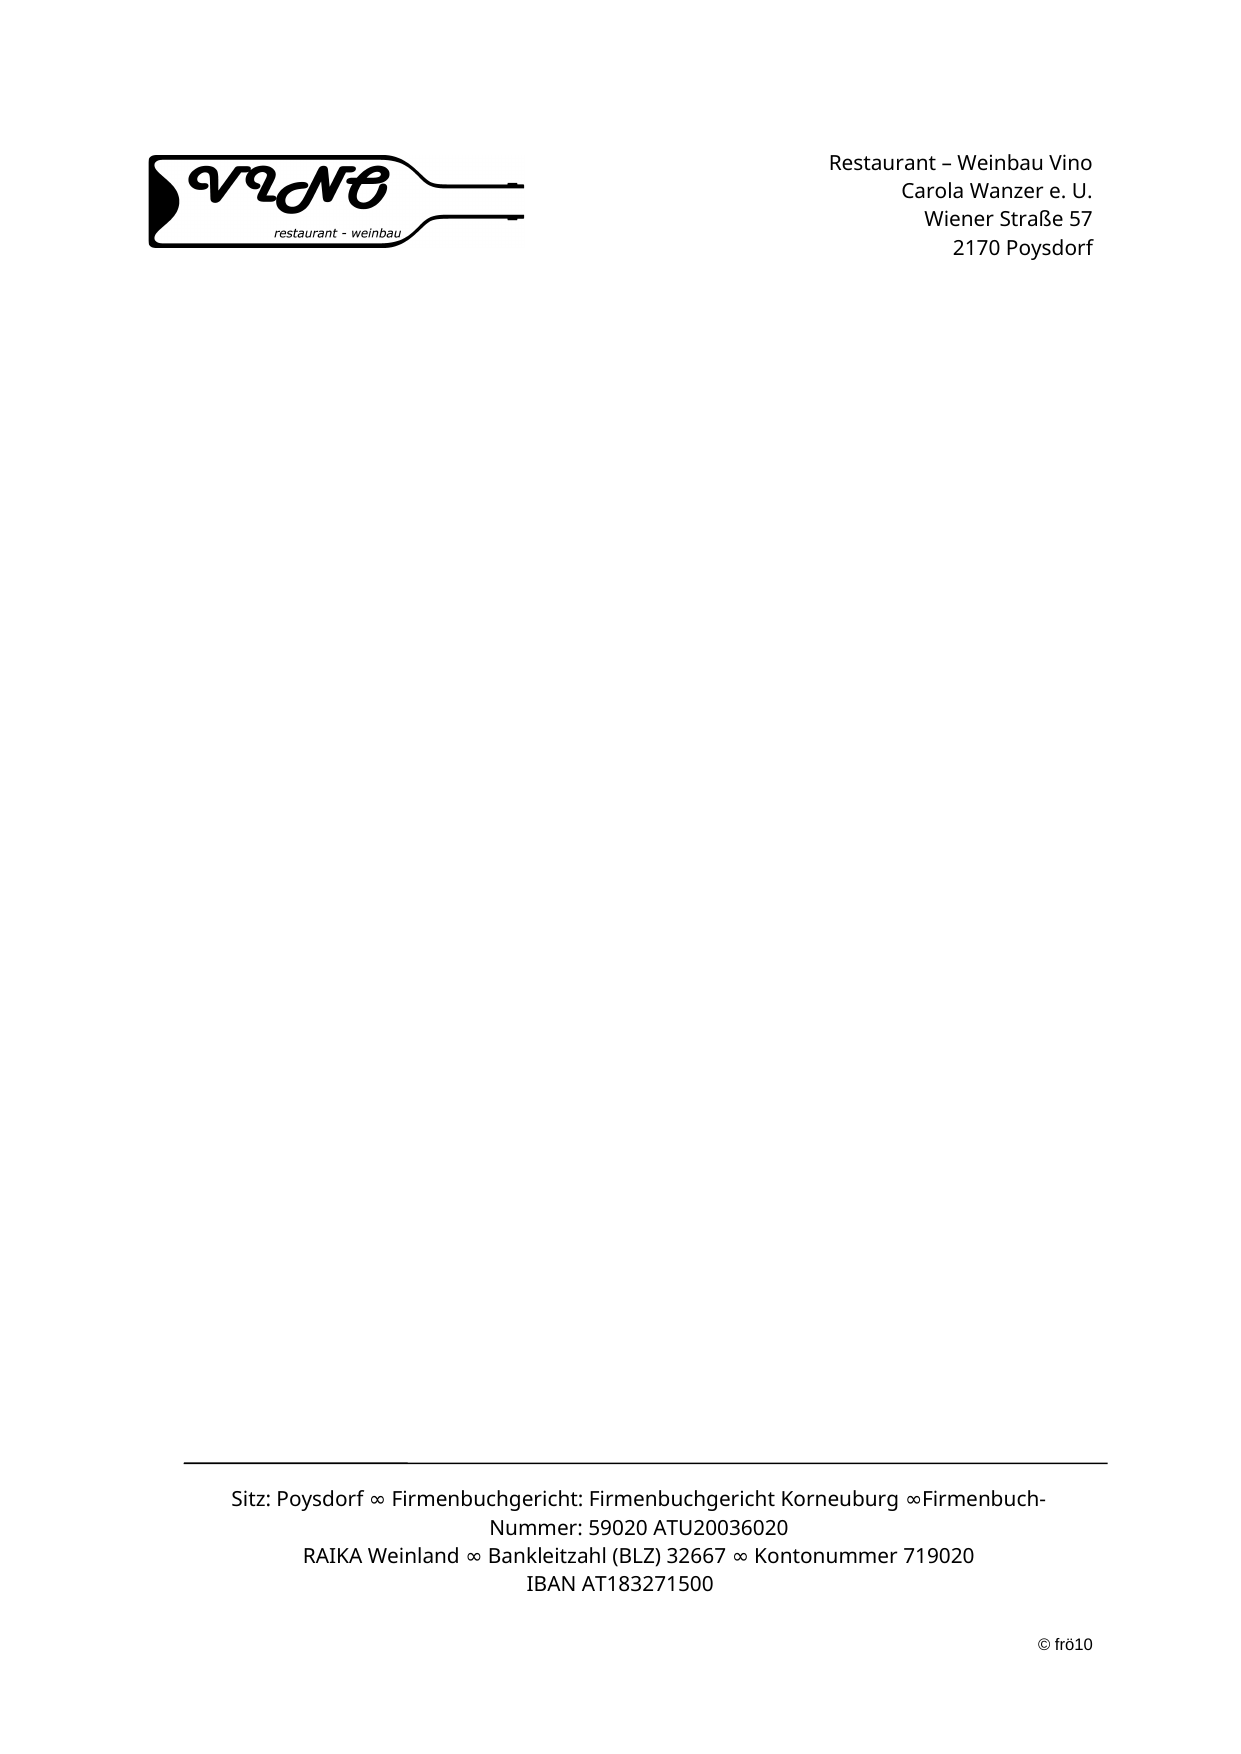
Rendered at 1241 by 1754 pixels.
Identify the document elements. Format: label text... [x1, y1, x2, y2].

list RAIKA Weinland ∞ Bankleitzahl (BLZ) 32667 ∞ Kontonummer 719020 [185, 1541, 1093, 1569]
text IBAN AT183271500 [148, 1569, 1093, 1598]
list Restaurant – Weinbau Vino [185, 148, 1093, 176]
list Carola Wanzer e. U. [185, 176, 1093, 204]
list Wiener Straße 57 [185, 204, 1093, 233]
list Sitz: Poysdorf ∞ Firmenbuchgericht: Firmenbuchgericht Korneuburg ∞Firmenbuch-Nummer: 59020 ATU20036020 [185, 1484, 1093, 1541]
picture [148, 155, 185, 248]
list 2170 Poysdorf [185, 233, 1093, 261]
